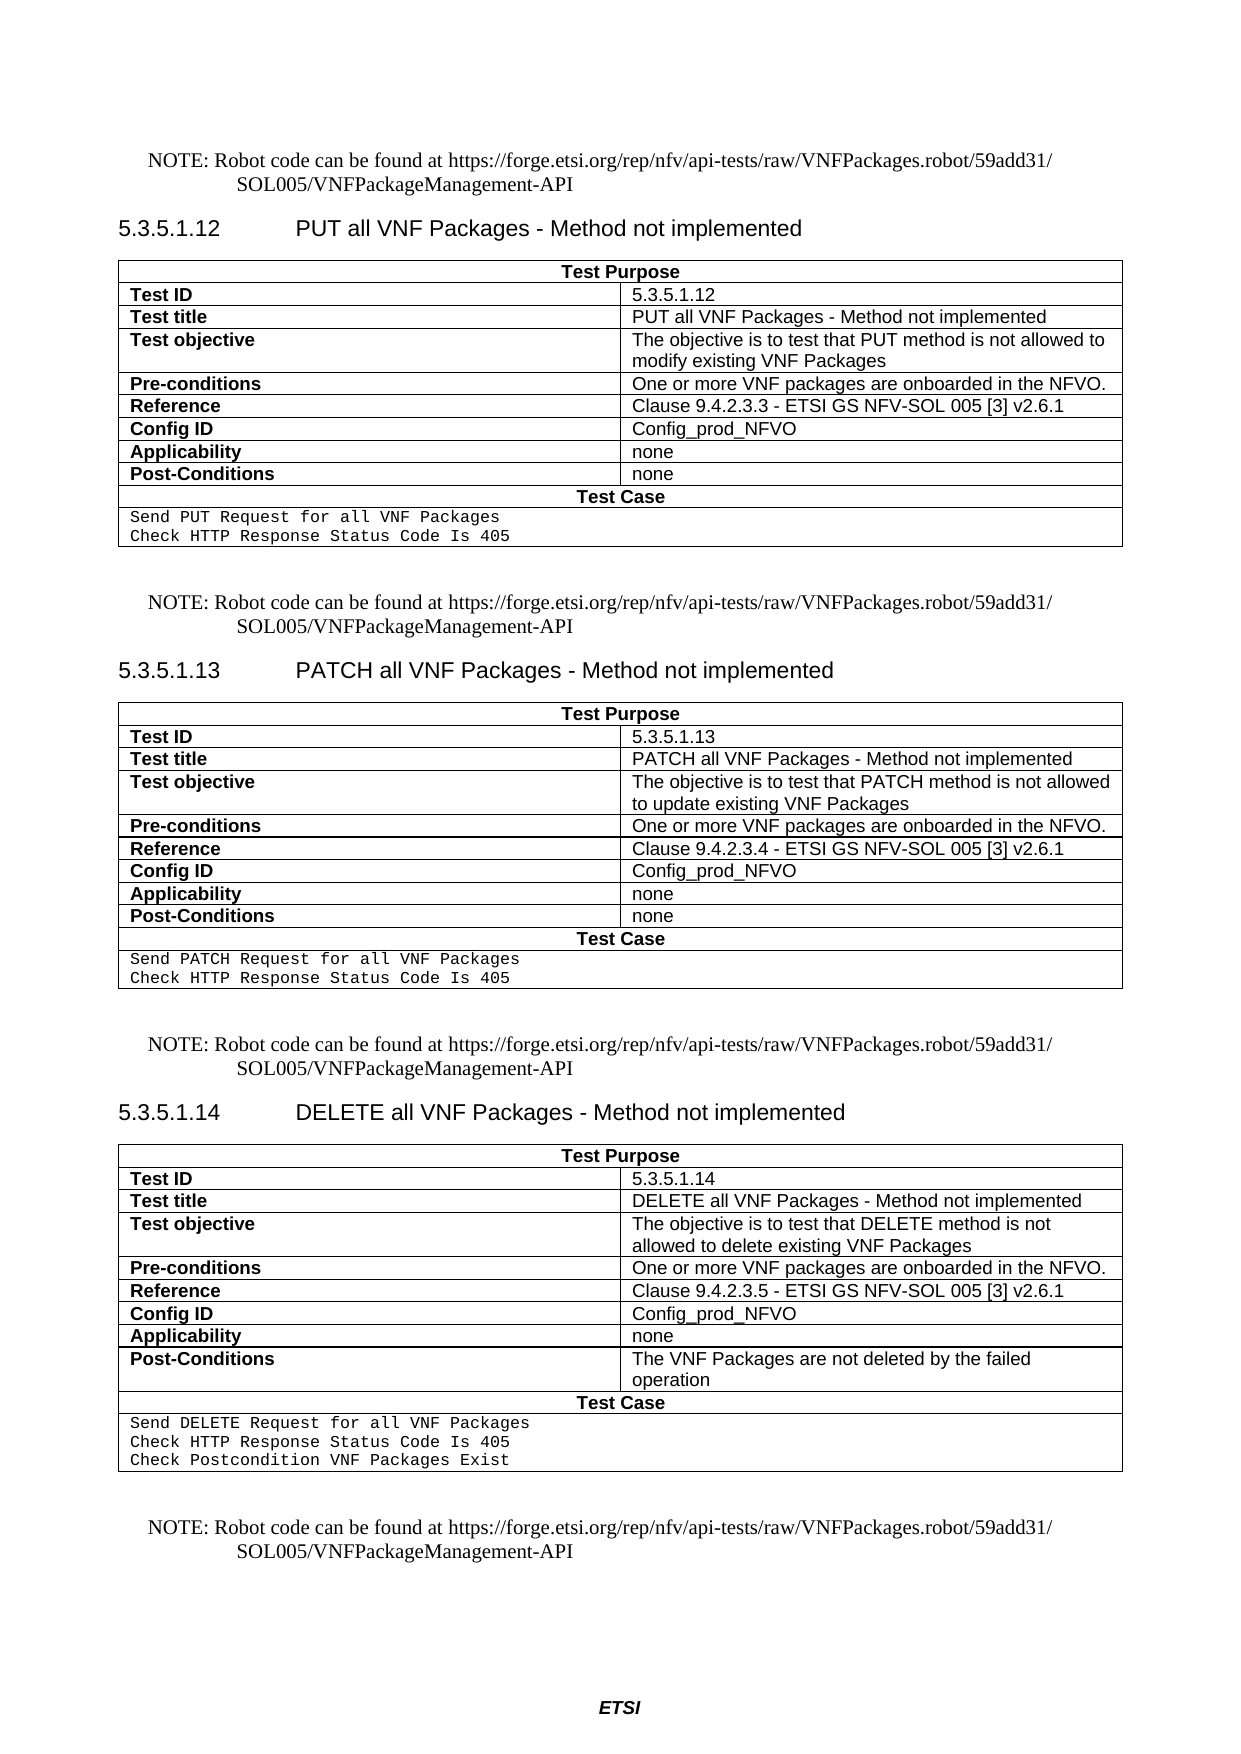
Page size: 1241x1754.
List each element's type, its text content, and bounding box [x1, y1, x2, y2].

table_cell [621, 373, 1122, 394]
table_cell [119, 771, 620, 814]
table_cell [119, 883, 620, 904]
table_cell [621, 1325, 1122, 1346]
text NOTE: Robot code can be found at https://forge.etsi.org/rep/nfv/api-tests/raw/VNFPackages.robot/59add31/SOL005/VNFPackageManagement-API [148, 1515, 1122, 1563]
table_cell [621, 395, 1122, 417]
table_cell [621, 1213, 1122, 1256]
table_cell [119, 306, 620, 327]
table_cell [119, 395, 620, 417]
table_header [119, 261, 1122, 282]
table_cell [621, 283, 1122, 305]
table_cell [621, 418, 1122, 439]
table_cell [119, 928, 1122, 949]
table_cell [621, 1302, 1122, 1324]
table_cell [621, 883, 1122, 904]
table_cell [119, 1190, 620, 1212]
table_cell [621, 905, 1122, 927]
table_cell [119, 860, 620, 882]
text NOTE: Robot code can be found at https://forge.etsi.org/rep/nfv/api-tests/raw/VNFPackages.robot/59add31/SOL005/VNFPackageManagement-API [148, 1032, 1122, 1080]
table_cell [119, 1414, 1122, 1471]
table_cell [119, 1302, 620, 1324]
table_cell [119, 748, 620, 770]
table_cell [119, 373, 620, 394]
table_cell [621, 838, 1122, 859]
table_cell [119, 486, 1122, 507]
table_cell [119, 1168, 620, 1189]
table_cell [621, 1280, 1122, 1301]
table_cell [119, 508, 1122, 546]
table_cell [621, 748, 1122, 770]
subtitle 5.3.5.1.14 DELETE all VNF Packages - Method not implemented [118, 1099, 1122, 1125]
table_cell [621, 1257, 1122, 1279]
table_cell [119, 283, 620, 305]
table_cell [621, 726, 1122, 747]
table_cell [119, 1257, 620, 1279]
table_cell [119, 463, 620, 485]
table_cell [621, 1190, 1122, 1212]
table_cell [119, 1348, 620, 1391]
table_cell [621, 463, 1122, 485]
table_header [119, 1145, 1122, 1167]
text NOTE: Robot code can be found at https://forge.etsi.org/rep/nfv/api-tests/raw/VNFPackages.robot/59add31/SOL005/VNFPackageManagement-API [148, 148, 1122, 196]
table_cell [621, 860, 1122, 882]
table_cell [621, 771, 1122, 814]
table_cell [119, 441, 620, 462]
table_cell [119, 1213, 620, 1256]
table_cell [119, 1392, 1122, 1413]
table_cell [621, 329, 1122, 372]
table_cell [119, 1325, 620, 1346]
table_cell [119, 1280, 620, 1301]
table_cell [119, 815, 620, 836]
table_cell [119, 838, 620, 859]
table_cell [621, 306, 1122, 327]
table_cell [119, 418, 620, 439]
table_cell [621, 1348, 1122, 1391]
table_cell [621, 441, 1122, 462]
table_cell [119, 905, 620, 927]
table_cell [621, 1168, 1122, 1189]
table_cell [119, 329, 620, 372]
subtitle 5.3.5.1.13 PATCH all VNF Packages - Method not implemented [118, 657, 1122, 683]
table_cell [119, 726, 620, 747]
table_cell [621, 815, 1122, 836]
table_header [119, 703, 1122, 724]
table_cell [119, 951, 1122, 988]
text NOTE: Robot code can be found at https://forge.etsi.org/rep/nfv/api-tests/raw/VNFPackages.robot/59add31/SOL005/VNFPackageManagement-API [148, 590, 1122, 638]
subtitle 5.3.5.1.12 PUT all VNF Packages - Method not implemented [118, 214, 1122, 241]
